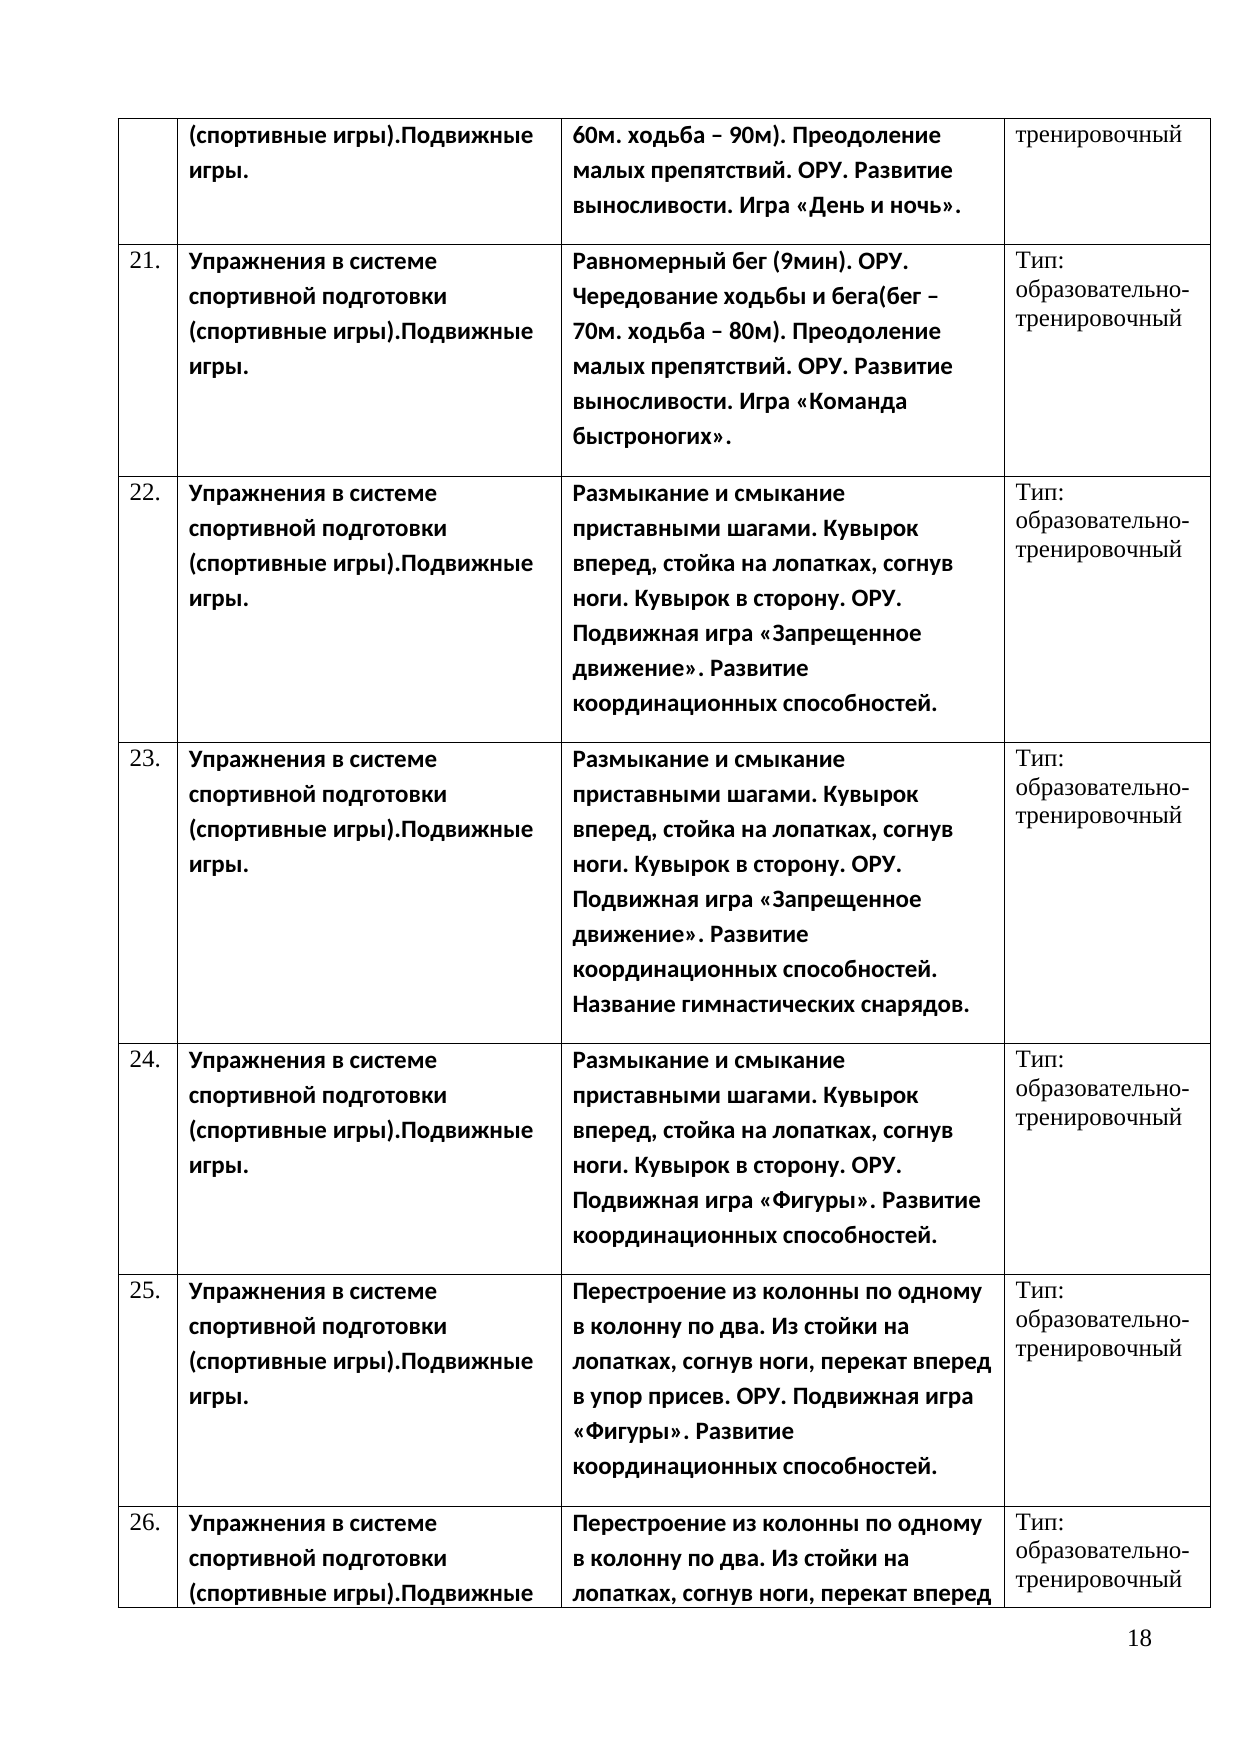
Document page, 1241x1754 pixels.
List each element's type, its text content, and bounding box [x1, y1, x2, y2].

table_cell [119, 1044, 177, 1274]
table_cell Тип: образовательно-тренировочный [1005, 1275, 1210, 1506]
table_cell [119, 743, 177, 1043]
table_cell Упражнения в системе спортивной подготовки (спортивные игры).Подвижные игры. [178, 743, 561, 1043]
table_cell Размыкание и смыкание приставными шагами. Кувырок вперед, стойка на лопатках, согнув ноги. Кувырок в сторону. ОРУ. Подвижная игра «Запрещенное движение». Развитие координационных способностей. [562, 477, 1004, 742]
table_cell Упражнения в системе спортивной подготовки (спортивные игры).Подвижные игры. [178, 1275, 561, 1506]
table_cell Тип: образовательно-тренировочный [1005, 1044, 1210, 1274]
table_cell Размыкание и смыкание приставными шагами. Кувырок вперед, стойка на лопатках, согнув ноги. Кувырок в сторону. ОРУ. Подвижная игра «Фигуры». Развитие координационных способностей. [562, 1044, 1004, 1274]
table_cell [178, 119, 561, 244]
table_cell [562, 1507, 1004, 1607]
table_cell Перестроение из колонны по одному в колонну по два. Из стойки на лопатках, согнув ноги, перекат вперед в упор присев. ОРУ. Подвижная игра «Фигуры». Развитие координационных способностей. [562, 1275, 1004, 1506]
table_cell Равномерный бег (9мин). ОРУ. Чередование ходьбы и бега(бег – 70м. ходьба – 80м). Преодоление малых препятствий. ОРУ. Развитие выносливости. Игра «Команда быстроногих». [562, 245, 1004, 476]
table_cell Тип: образовательно-тренировочный [1005, 743, 1210, 1043]
table_cell [119, 1507, 177, 1607]
table_cell [119, 1275, 177, 1506]
table_cell [119, 245, 177, 476]
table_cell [1005, 1507, 1210, 1607]
table_cell Тип: образовательно-тренировочный [1005, 477, 1210, 742]
table_cell Упражнения в системе спортивной подготовки (спортивные игры).Подвижные игры. [178, 477, 561, 742]
table_cell Упражнения в системе спортивной подготовки (спортивные игры).Подвижные игры. [178, 1044, 561, 1274]
table_cell [119, 119, 177, 244]
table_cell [178, 1507, 561, 1607]
table_cell [119, 477, 177, 742]
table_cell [1005, 119, 1210, 244]
table_cell Тип: образовательно-тренировочный [1005, 245, 1210, 476]
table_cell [562, 119, 1004, 244]
table_cell Упражнения в системе спортивной подготовки (спортивные игры).Подвижные игры. [178, 245, 561, 476]
table_cell Размыкание и смыкание приставными шагами. Кувырок вперед, стойка на лопатках, согнув ноги. Кувырок в сторону. ОРУ. Подвижная игра «Запрещенное движение». Развитие координационных способностей. Название гимнастических снарядов. [562, 743, 1004, 1043]
